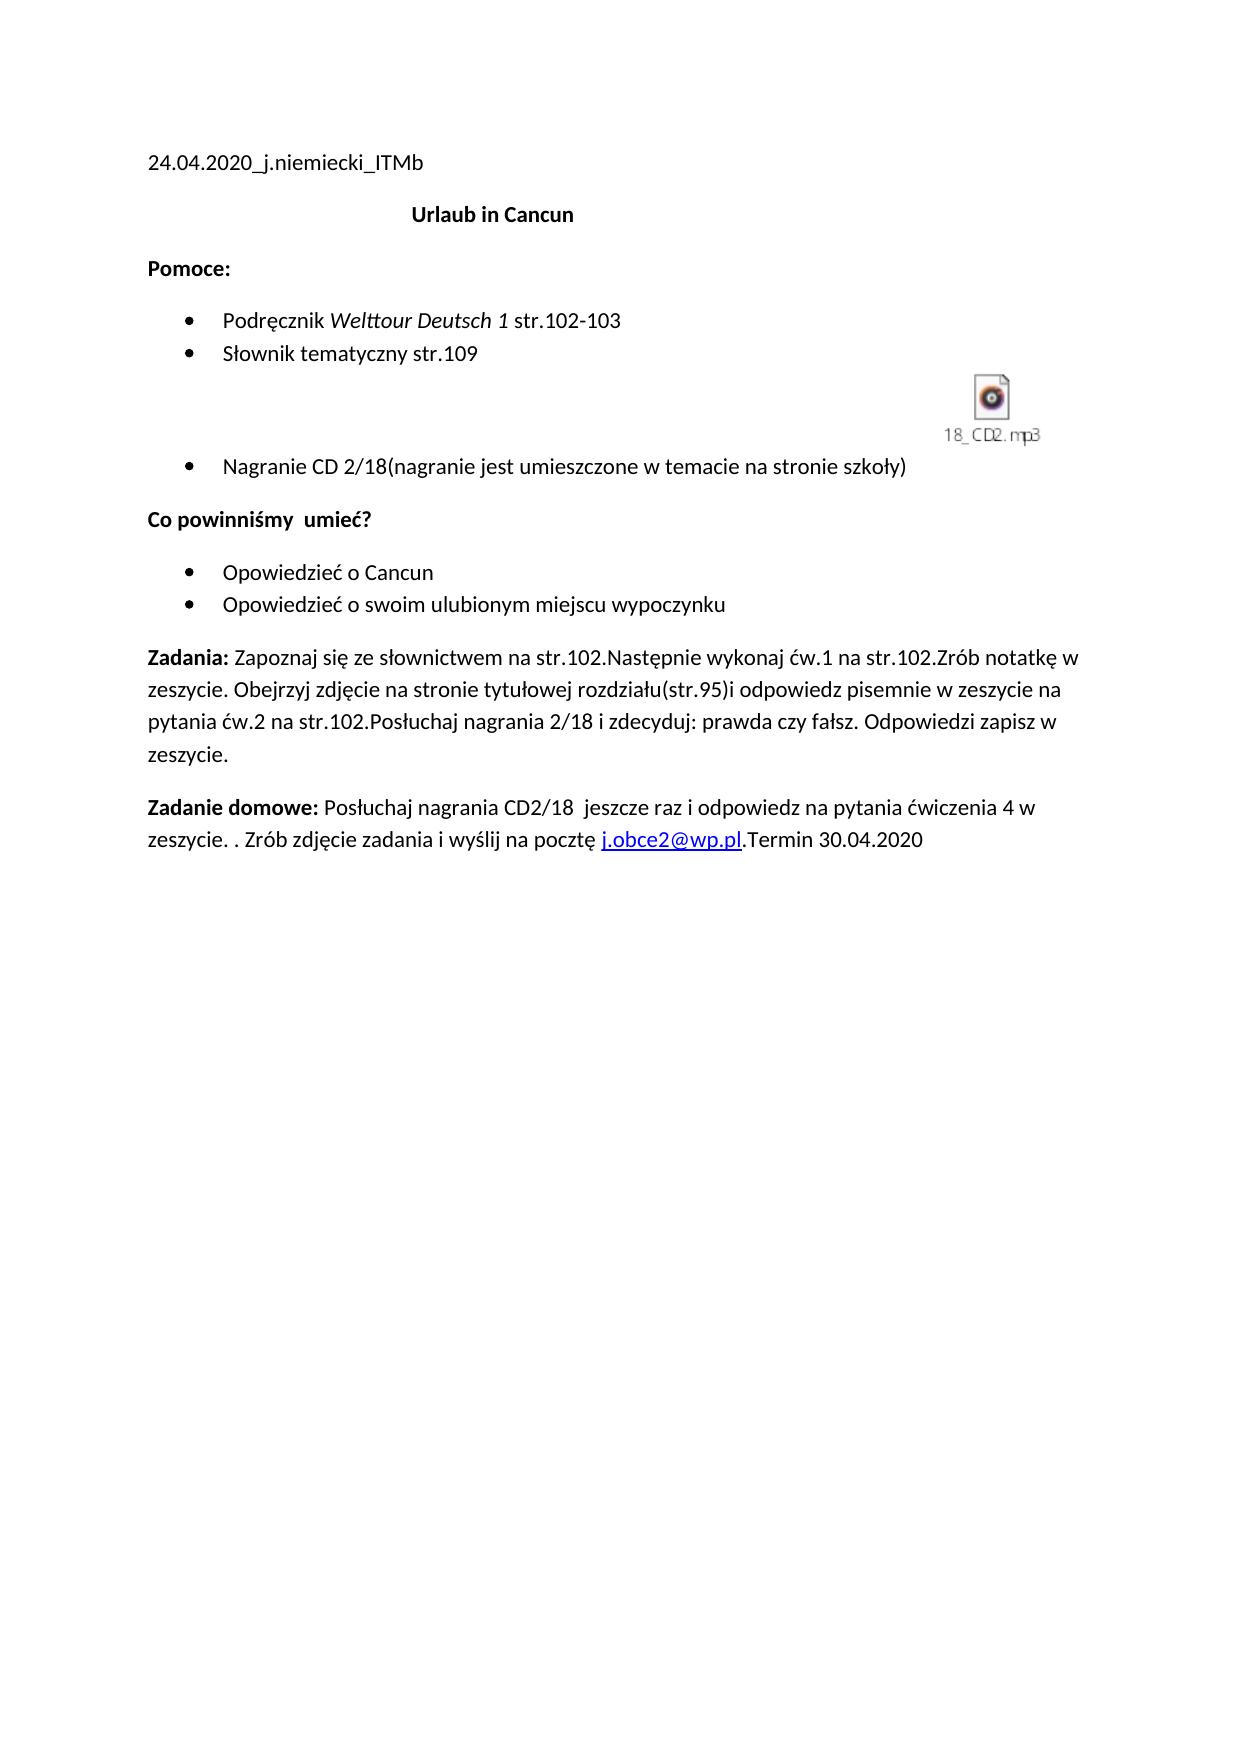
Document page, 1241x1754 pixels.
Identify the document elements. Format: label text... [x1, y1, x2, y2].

text 24.04.2020_j.niemiecki_ITMb [148, 148, 1093, 176]
text Zadania: Zapoznaj się ze słownictwem na str.102.Następnie wykonaj ćw.1 na str.102.Zrób notatkę w zeszycie. Obejrzyj zdjęcie na stronie tytułowej rozdziału(str.95)i odpowiedz pisemnie w zeszycie na pytania ćw.2 na str.102.Posłuchaj nagrania 2/18 i zdecyduj: prawda czy fałsz. Odpowiedzi zapisz w zeszycie. [148, 643, 1093, 768]
text Urlaub in Cancun [148, 201, 1093, 229]
list Nagranie CD 2/18(nagranie jest umieszczone w temacie na stronie szkoły) [185, 371, 1093, 480]
text Zadanie domowe: Posłuchaj nagrania CD2/18 jeszcze raz i odpowiedz na pytania ćwiczenia 4 w zeszycie. . Zrób zdjęcie zadania i wyślij na pocztę j.obce2@wp.pl.Termin 30.04.2020 [148, 793, 1093, 853]
text Co powinniśmy umieć? [148, 505, 1093, 533]
list Opowiedzieć o Cancun [185, 558, 1093, 586]
list Podręcznik Welttour Deutsch 1 str.102-103 [185, 307, 1093, 335]
list Słownik tematyczny str.109 [185, 339, 1093, 367]
list Opowiedzieć o swoim ulubionym miejscu wypoczynku [185, 590, 1093, 618]
text Pomoce: [148, 254, 1093, 282]
